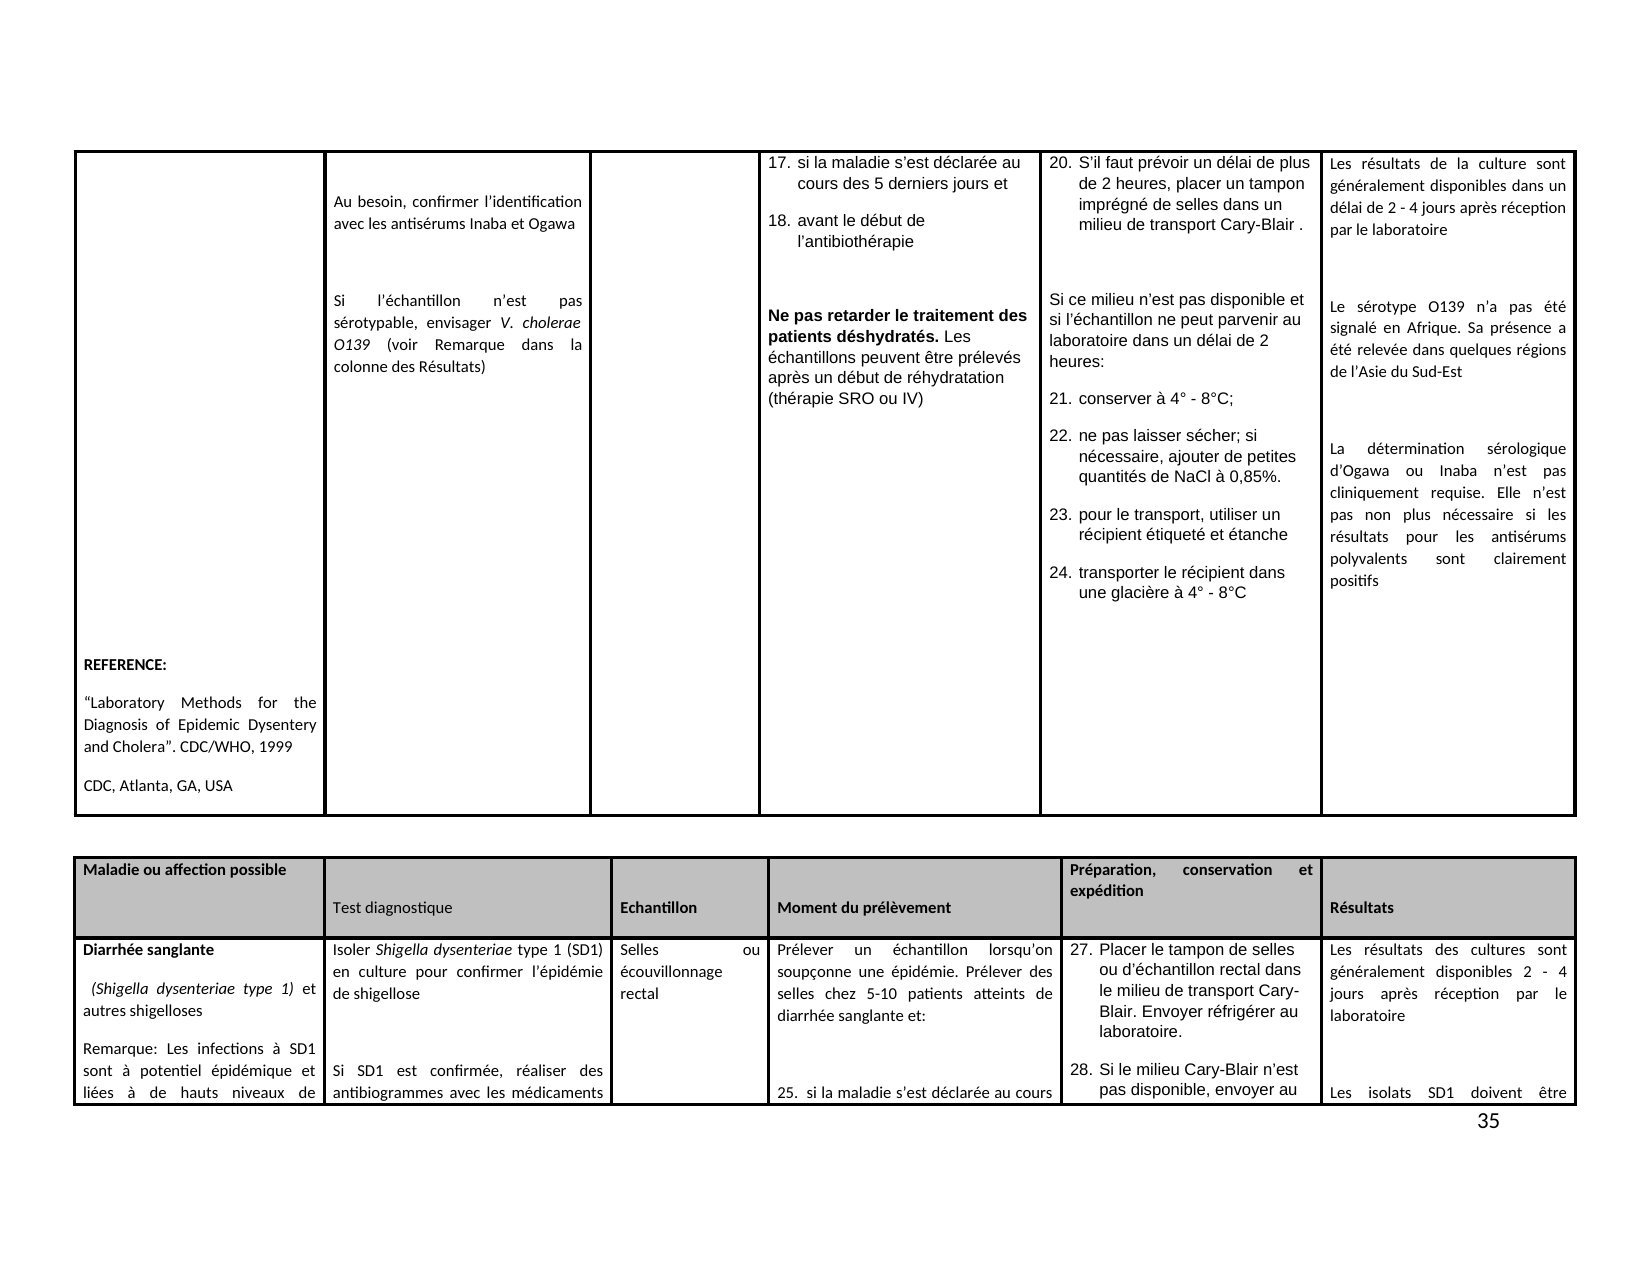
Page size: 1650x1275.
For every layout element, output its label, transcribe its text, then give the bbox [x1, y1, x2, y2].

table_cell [327, 153, 589, 814]
table_header Maladie ou affection possible [76, 859, 323, 936]
table_header Moment du prélèvement [770, 859, 1060, 936]
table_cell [326, 940, 610, 1103]
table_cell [613, 940, 767, 1103]
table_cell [1323, 940, 1574, 1103]
table_header Préparation, conservation et expédition [1063, 859, 1320, 936]
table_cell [1042, 153, 1320, 814]
table_header Résultats [1323, 859, 1574, 936]
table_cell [76, 940, 323, 1103]
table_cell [761, 153, 1039, 814]
table_header Test diagnostique [326, 859, 610, 936]
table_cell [1063, 940, 1320, 1103]
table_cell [77, 153, 323, 814]
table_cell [592, 153, 758, 814]
table_header Echantillon [613, 859, 767, 936]
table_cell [1323, 153, 1573, 814]
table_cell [770, 940, 1060, 1103]
